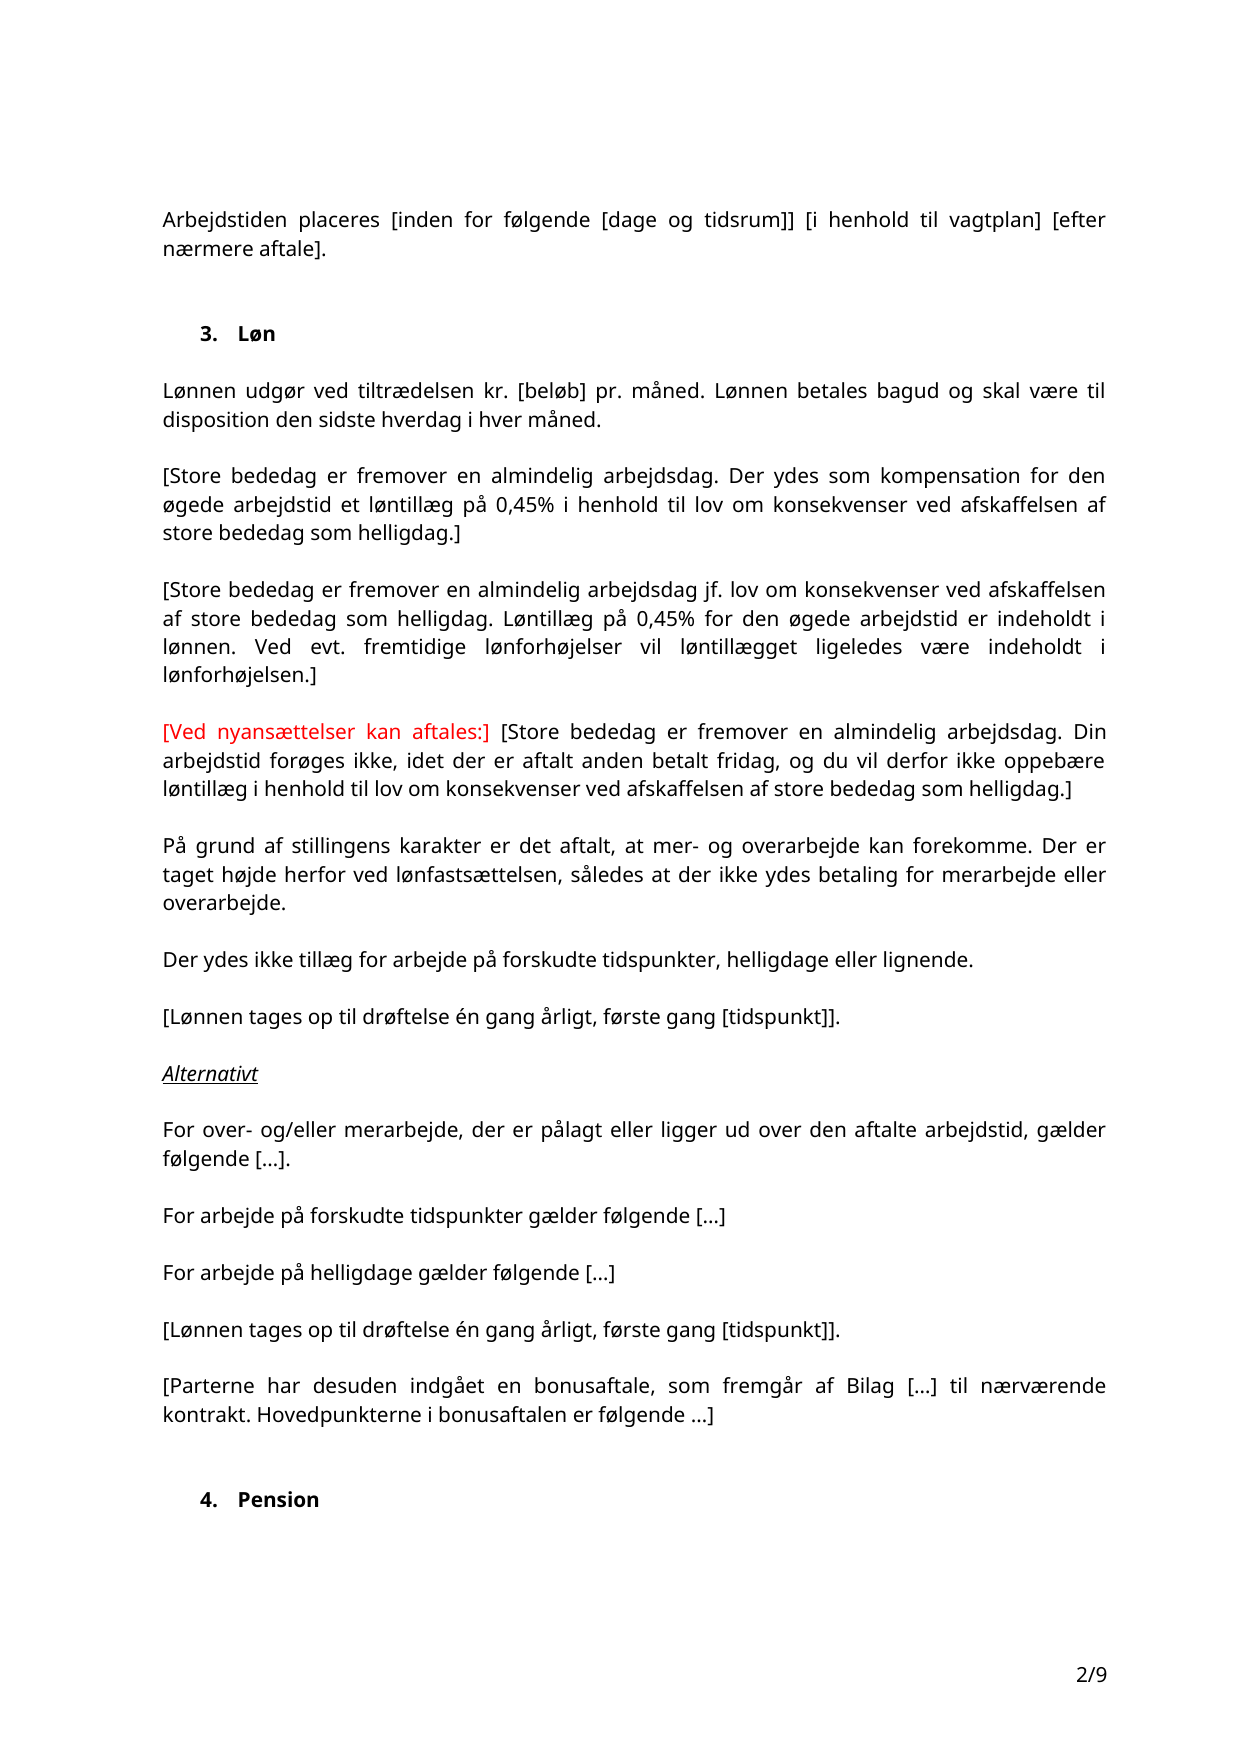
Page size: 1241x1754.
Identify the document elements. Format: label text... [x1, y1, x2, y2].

subtitle Alternativt [162, 1059, 1107, 1087]
text [Store bededag er fremover en almindelig arbejdsdag. Der ydes som kompensation for den øgede arbejdstid et løntillæg på 0,45% i henhold til lov om konsekvenser ved afskaffelsen af store bededag som helligdag.] [162, 462, 1107, 547]
text På grund af stillingens karakter er det aftalt, at mer- og overarbejde kan forekomme. Der er taget højde herfor ved lønfastsættelsen, således at der ikke ydes betaling for merarbejde eller overarbejde. [162, 831, 1107, 917]
list Pension [200, 1485, 1107, 1514]
text For over- og/eller merarbejde, der er pålagt eller ligger ud over den aftalte arbejdstid, gælder følgende […]. [162, 1116, 1107, 1172]
text [Lønnen tages op til drøftelse én gang årligt, første gang [tidspunkt]]. [162, 1002, 1107, 1030]
text [Parterne har desuden indgået en bonusaftale, som fremgår af Bilag […] til nærværende kontrakt. Hovedpunkterne i bonusaftalen er følgende …] [162, 1372, 1107, 1428]
text For arbejde på forskudte tidspunkter gælder følgende […] [162, 1201, 1107, 1229]
text For arbejde på helligdage gælder følgende […] [162, 1258, 1107, 1286]
text [Store bededag er fremover en almindelig arbejdsdag jf. lov om konsekvenser ved afskaffelsen af store bededag som helligdag. Løntillæg på 0,45% for den øgede arbejdstid er indeholdt i lønnen. Ved evt. fremtidige lønforhøjelser vil løntillægget ligeledes være indeholdt i lønforhøjelsen.] [162, 575, 1107, 689]
text Arbejdstiden placeres [inden for følgende [dage og tidsrum]] [i henhold til vagtplan] [efter nærmere aftale]. [162, 206, 1107, 262]
list Løn [200, 319, 1107, 348]
text [Ved nyansættelser kan aftales:] [Store bededag er fremover en almindelig arbejdsdag. Din arbejdstid forøges ikke, idet der er aftalt anden betalt fridag, og du vil derfor ikke oppebære løntillæg i henhold til lov om konsekvenser ved afskaffelsen af store bededag som helligdag.] [162, 717, 1107, 803]
text Der ydes ikke tillæg for arbejde på forskudte tidspunkter, helligdage eller lignende. [162, 945, 1107, 973]
text [Lønnen tages op til drøftelse én gang årligt, første gang [tidspunkt]]. [162, 1315, 1107, 1343]
text Lønnen udgør ved tiltrædelsen kr. [beløb] pr. måned. Lønnen betales bagud og skal være til disposition den sidste hverdag i hver måned. [162, 376, 1107, 433]
